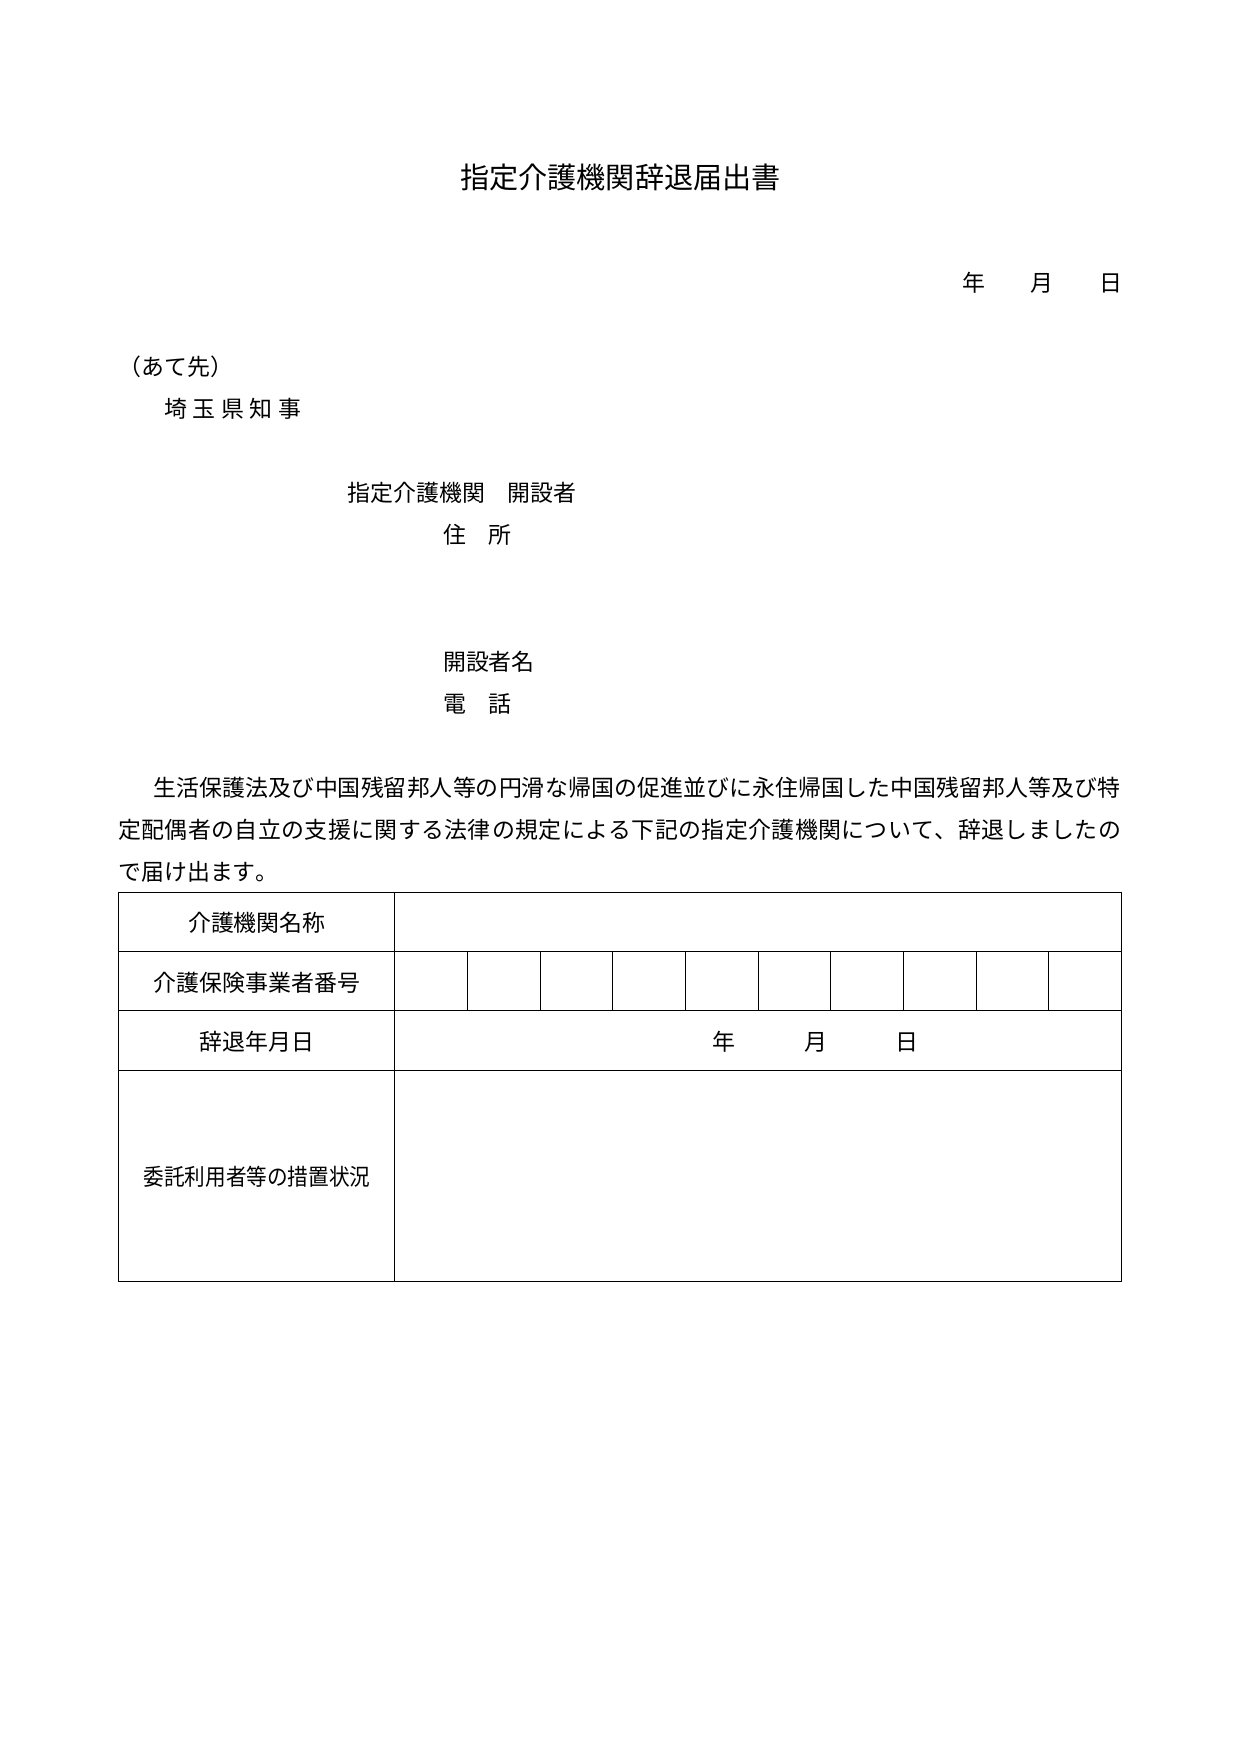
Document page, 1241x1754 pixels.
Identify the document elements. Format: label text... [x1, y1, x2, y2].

table_cell 委託利用者等の措置状況 [119, 1071, 394, 1281]
text 指定介護機関 開設者 [118, 471, 1122, 513]
text 開設者名 [118, 639, 1122, 681]
table_cell [468, 952, 540, 1010]
text 電 話 [118, 681, 1122, 723]
table_cell [541, 952, 612, 1010]
table_cell [977, 952, 1048, 1010]
table_cell 介護保険事業者番号 [119, 952, 394, 1010]
table_header [395, 893, 1121, 951]
table_cell [759, 952, 830, 1010]
table_cell 年 月 日 [395, 1011, 1121, 1069]
table_cell [395, 952, 467, 1010]
text 指定介護機関辞退届出書 [118, 134, 1122, 218]
text 年 月 日 [118, 260, 1122, 302]
table_cell [904, 952, 976, 1010]
text 埼玉県知事 [118, 387, 1122, 429]
table_cell [395, 1071, 1121, 1281]
text 生活保護法及び中国残留邦人等の円滑な帰国の促進並びに永住帰国した中国残留邦人等及び特定配偶者の自立の支援に関する法律の規定による下記の指定介護機関について、辞退しましたので届け出ます。 [118, 765, 1122, 892]
table_cell [686, 952, 758, 1010]
text 住 所 [118, 513, 1122, 555]
table_cell [831, 952, 903, 1010]
table_cell [1049, 952, 1121, 1010]
text （あて先） [118, 344, 1122, 387]
table_cell [613, 952, 685, 1010]
table_header 介護機関名称 [119, 893, 394, 951]
table_cell 辞退年月日 [119, 1011, 394, 1069]
